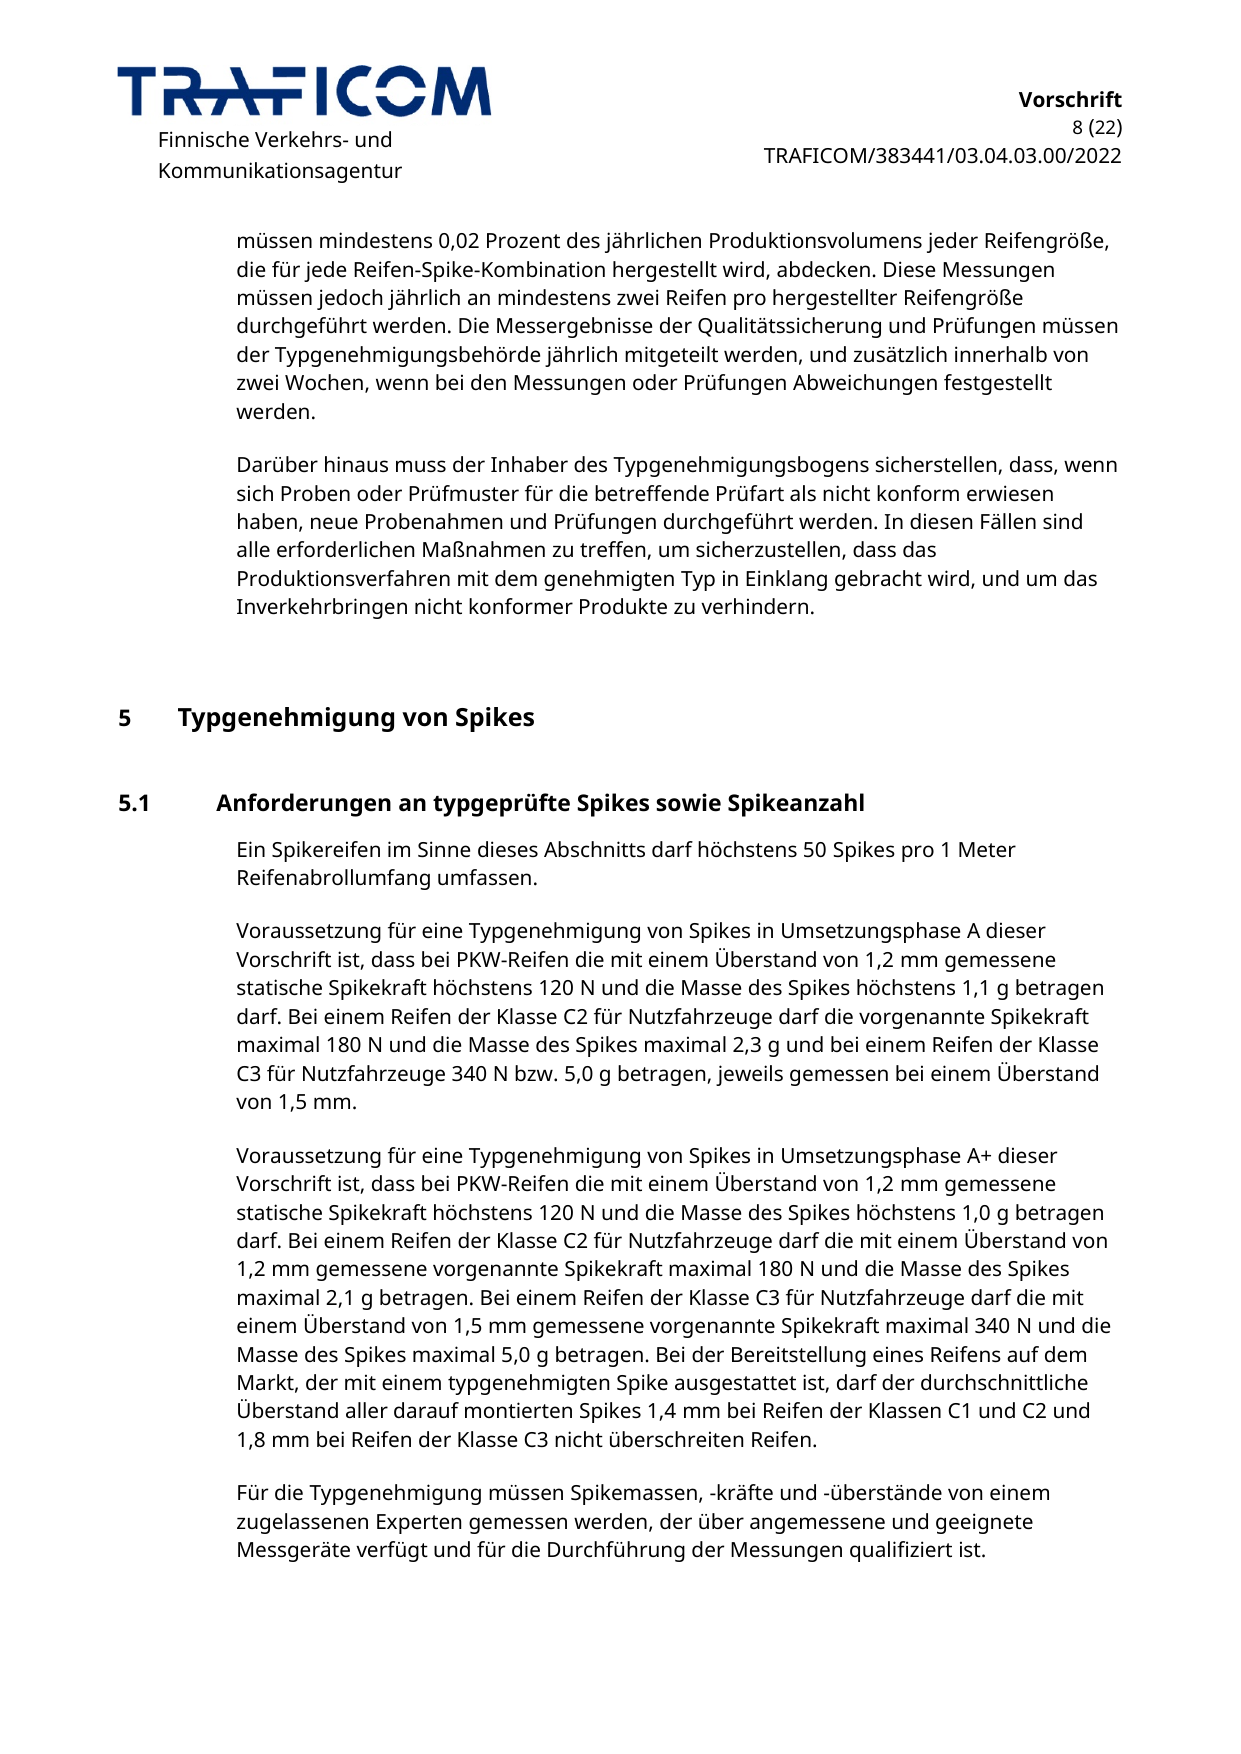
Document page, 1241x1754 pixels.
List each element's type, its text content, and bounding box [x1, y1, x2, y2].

subtitle Typgenehmigung von Spikes [118, 699, 1122, 733]
text Voraussetzung für eine Typgenehmigung von Spikes in Umsetzungsphase A dieser Vorschrift ist, dass bei PKW-Reifen die mit einem Überstand von 1,2 mm gemessene statische Spikekraft höchstens 120 N und die Masse des Spikes höchstens 1,1 g betragen darf. Bei einem Reifen der Klasse C2 für Nutzfahrzeuge darf die vorgenannte Spikekraft maximal 180 N und die Masse des Spikes maximal 2,3 g und bei einem Reifen der Klasse C3 für Nutzfahrzeuge 340 N bzw. 5,0 g betragen, jeweils gemessen bei einem Überstand von 1,5 mm. [236, 917, 1122, 1116]
text Ein Spikereifen im Sinne dieses Abschnitts darf höchstens 50 Spikes pro 1 Meter Reifenabrollumfang umfassen. [236, 835, 1122, 892]
picture [117, 65, 492, 148]
subtitle Anforderungen an typgeprüfte Spikes sowie Spikeanzahl [118, 787, 1122, 818]
text Voraussetzung für eine Typgenehmigung von Spikes in Umsetzungsphase A+ dieser Vorschrift ist, dass bei PKW-Reifen die mit einem Überstand von 1,2 mm gemessene statische Spikekraft höchstens 120 N und die Masse des Spikes höchstens 1,0 g betragen darf. Bei einem Reifen der Klasse C2 für Nutzfahrzeuge darf die mit einem Überstand von 1,2 mm gemessene vorgenannte Spikekraft maximal 180 N und die Masse des Spikes maximal 2,1 g betragen. Bei einem Reifen der Klasse C3 für Nutzfahrzeuge darf die mit einem Überstand von 1,5 mm gemessene vorgenannte Spikekraft maximal 340 N und die Masse des Spikes maximal 5,0 g betragen. Bei der Bereitstellung eines Reifens auf dem Markt, der mit einem typgenehmigten Spike ausgestattet ist, darf der durchschnittliche Überstand aller darauf montierten Spikes 1,4 mm bei Reifen der Klassen C1 und C2 und 1,8 mm bei Reifen der Klasse C3 nicht überschreiten Reifen. [236, 1141, 1122, 1453]
text Für die Typgenehmigung müssen Spikemassen, -kräfte und -überstände von einem zugelassenen Experten gemessen werden, der über angemessene und geeignete Messgeräte verfügt und für die Durchführung der Messungen qualifiziert ist. [236, 1478, 1122, 1564]
text Darüber hinaus muss der Inhaber des Typgenehmigungsbogens sicherstellen, dass, wenn sich Proben oder Prüfmuster für die betreffende Prüfart als nicht konform erwiesen haben, neue Probenahmen und Prüfungen durchgeführt werden. In diesen Fällen sind alle erforderlichen Maßnahmen zu treffen, um sicherzustellen, dass das Produktionsverfahren mit dem genehmigten Typ in Einklang gebracht wird, und um das Inverkehrbringen nicht konformer Produkte zu verhindern. [236, 450, 1122, 621]
